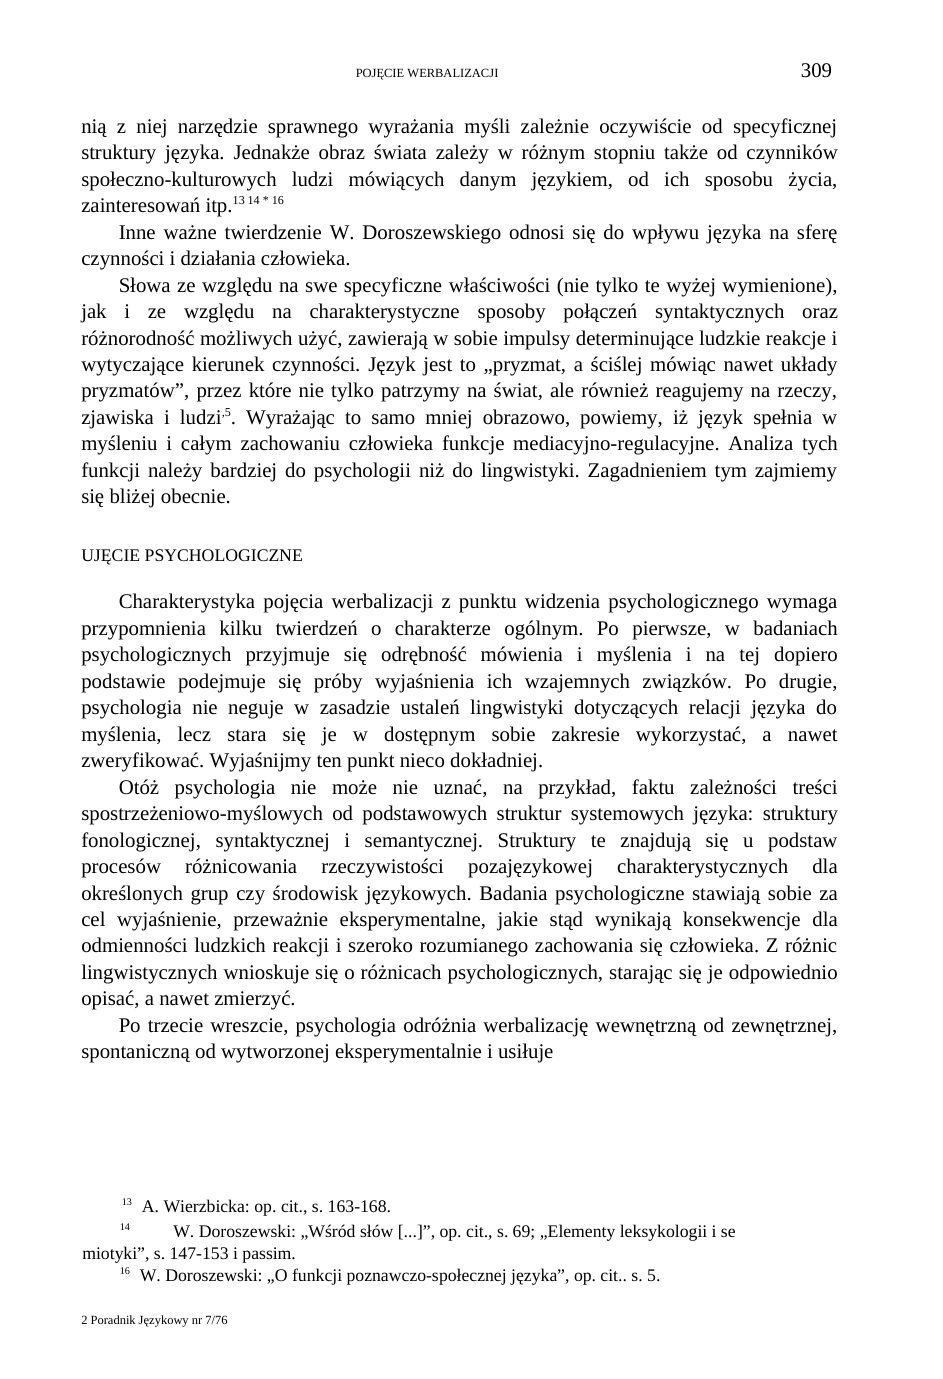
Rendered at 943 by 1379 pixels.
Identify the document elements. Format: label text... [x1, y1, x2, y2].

text Po trzecie wreszcie, psychologia odróżnia werbalizację wewnętrzną od zewnętrznej, spontaniczną od wytworzonej eksperymentalnie i usiłuje [81, 1011, 838, 1064]
text 14 W. Doroszewski: „Wśród słów [...]”, op. cit., s. 69; „Elementy leksykologii i se [119, 1219, 831, 1242]
text Charakterystyka pojęcia werbalizacji z punktu widzenia psychologicznego wymaga przypomnienia kilku twierdzeń o charakterze ogólnym. Po pierwsze, w badaniach psychologicznych przyjmuje się odrębność mówienia i myślenia i na tej dopiero podstawie podejmuje się próby wyjaśnienia ich wzajemnych związków. Po drugie, psychologia nie neguje w zasadzie ustaleń lingwistyki dotyczących relacji języka do myślenia, lecz stara się je w dostępnym sobie zakresie wykorzystać, a nawet zweryfikować. Wyjaśnijmy ten punkt nieco dokładniej. [81, 588, 838, 773]
text 13 A. Wierzbicka: op. cit., s. 163-168. [122, 1195, 831, 1217]
text 16 W. Doroszewski: „O funkcji poznawczo-społecznej języka”, op. cit.. s. 5. [119, 1264, 831, 1286]
text Otóż psychologia nie może nie uznać, na przykład, faktu zależności treści spostrzeżeniowo-myślowych od podstawowych struktur systemowych języka: struktury fonologicznej, syntaktycznej i semantycznej. Struktury te znajdują się u podstaw procesów różnicowania rzeczywistości pozajęzykowej charakterystycznych dla określonych grup czy środowisk językowych. Badania psychologiczne stawiają sobie za cel wyjaśnienie, przeważnie eksperymentalne, jakie stąd wynikają konsekwencje dla odmienności ludzkich reakcji i szeroko rozumianego zachowania się człowieka. Z różnic lingwistycznych wnioskuje się o różnicach psychologicznych, starając się je odpowiednio opisać, a nawet zmierzyć. [81, 773, 838, 1011]
text 309 [801, 61, 832, 81]
text Inne ważne twierdzenie W. Doroszewskiego odnosi się do wpływu języka na sferę czynności i działania człowieka. [81, 218, 838, 271]
text miotyki”, s. 147-153 i passim. [82, 1242, 831, 1264]
text POJĘCIE WERBALIZACJI [356, 67, 498, 80]
text nią z niej narzędzie sprawnego wyrażania myśli zależnie oczywiście od specyficznej struktury języka. Jednakże obraz świata zależy w różnym stopniu także od czynników społeczno-kulturowych ludzi mówiących danym językiem, od ich sposobu życia, zainteresowań itp.13 14 * 16 [81, 112, 838, 218]
text Słowa ze względu na swe specyficzne właściwości (nie tylko te wyżej wymienione), jak i ze względu na charakterystyczne sposoby połączeń syntaktycznych oraz różnorodność możliwych użyć, zawierają w sobie impulsy determinujące ludzkie reakcje i wytyczające kierunek czynności. Język jest to „pryzmat, a ściślej mówiąc nawet układy pryzmatów”, przez które nie tylko patrzymy na świat, ale również reagujemy na rzeczy, zjawiska i ludzi,5. Wyrażając to samo mniej obrazowo, powiemy, iż język spełnia w myśleniu i całym zachowaniu człowieka funkcje mediacyjno-regulacyjne. Analiza tych funkcji należy bardziej do psychologii niż do lingwistyki. Zagadnieniem tym zajmiemy się bliżej obecnie. [81, 271, 838, 509]
text UJĘCIE PSYCHOLOGICZNE [81, 547, 838, 565]
